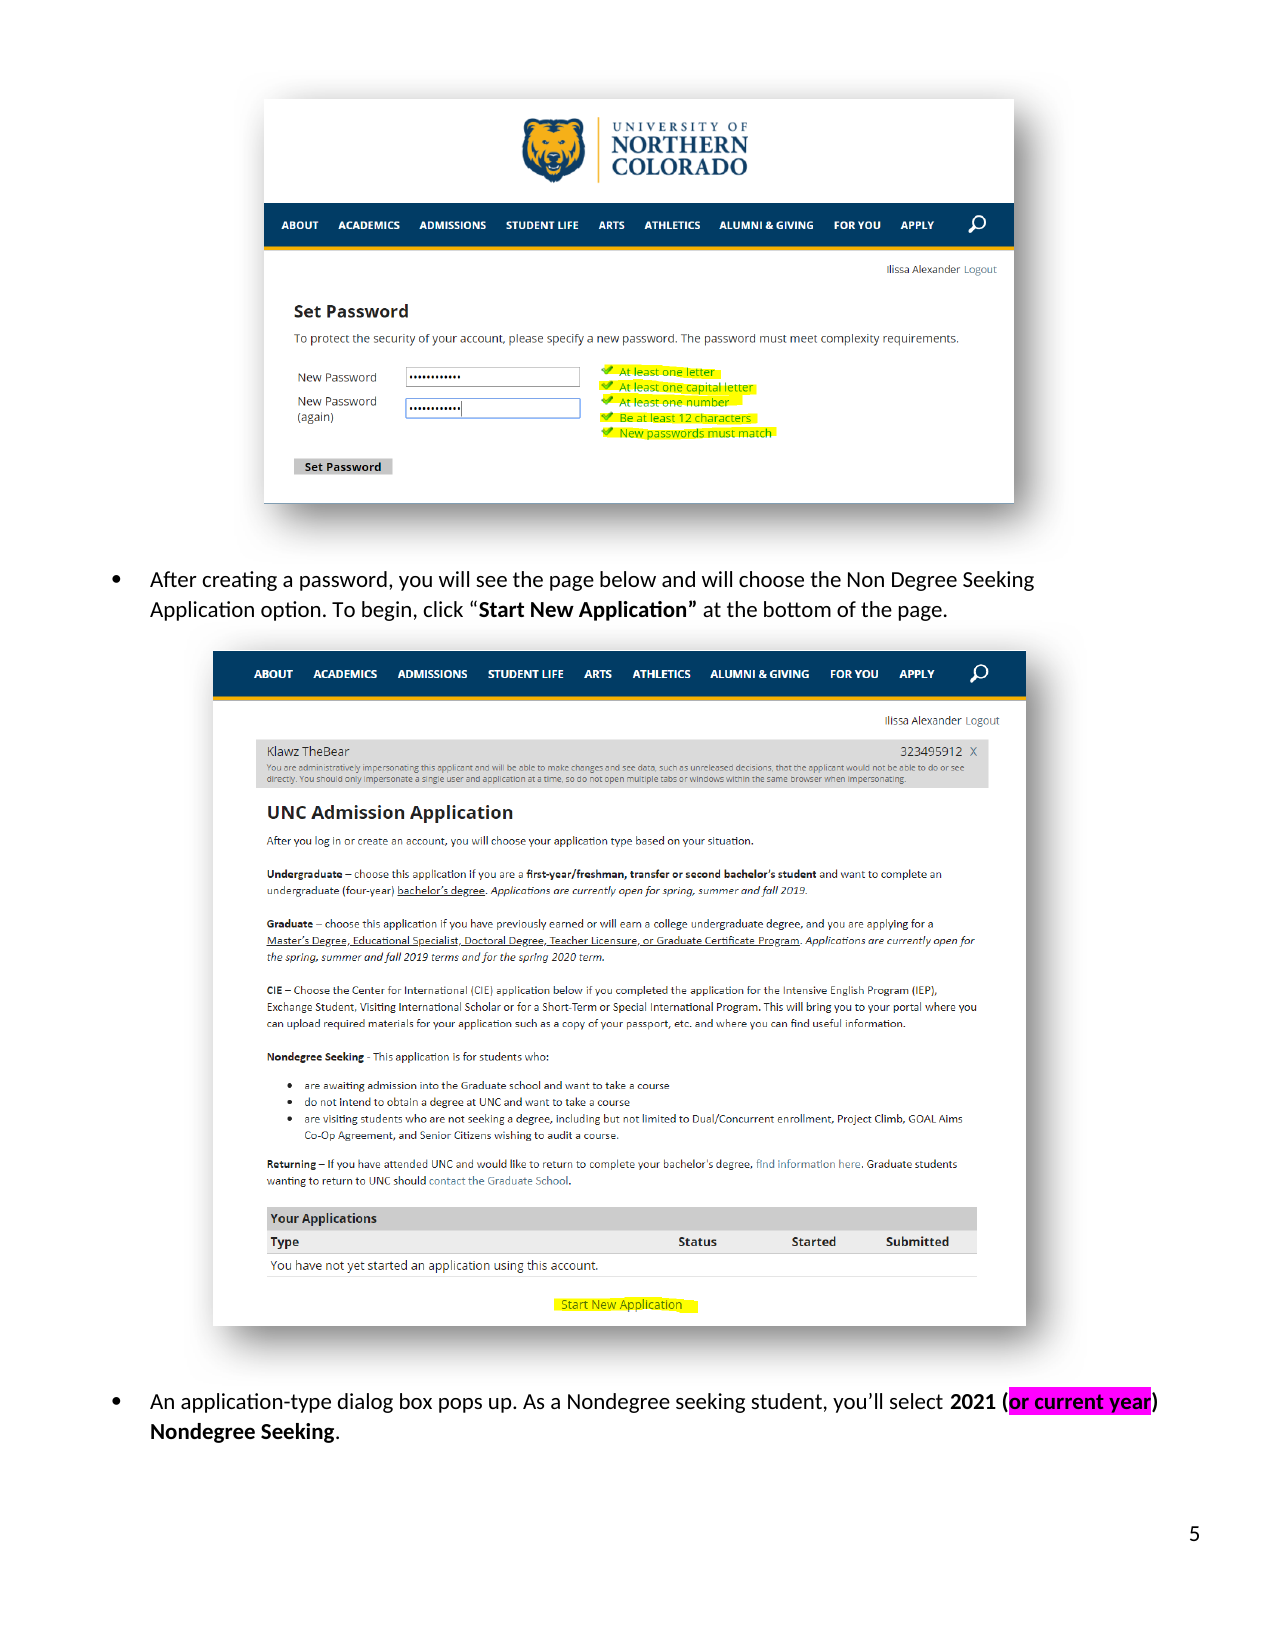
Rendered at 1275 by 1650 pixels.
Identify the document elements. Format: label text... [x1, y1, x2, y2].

list An application-type dialog box pops up. As a Nondegree seeking student, you’ll select 2021 (or current year) Nondegree Seeking. [112, 1387, 1200, 1445]
list Application option. To begin, click “Start New Application” at the bottom of the page. [150, 595, 1200, 623]
picture [213, 650, 1026, 1326]
list After creating a password, you will see the page below and will choose the Non Degree Seeking [112, 565, 1200, 593]
picture [264, 99, 1014, 504]
